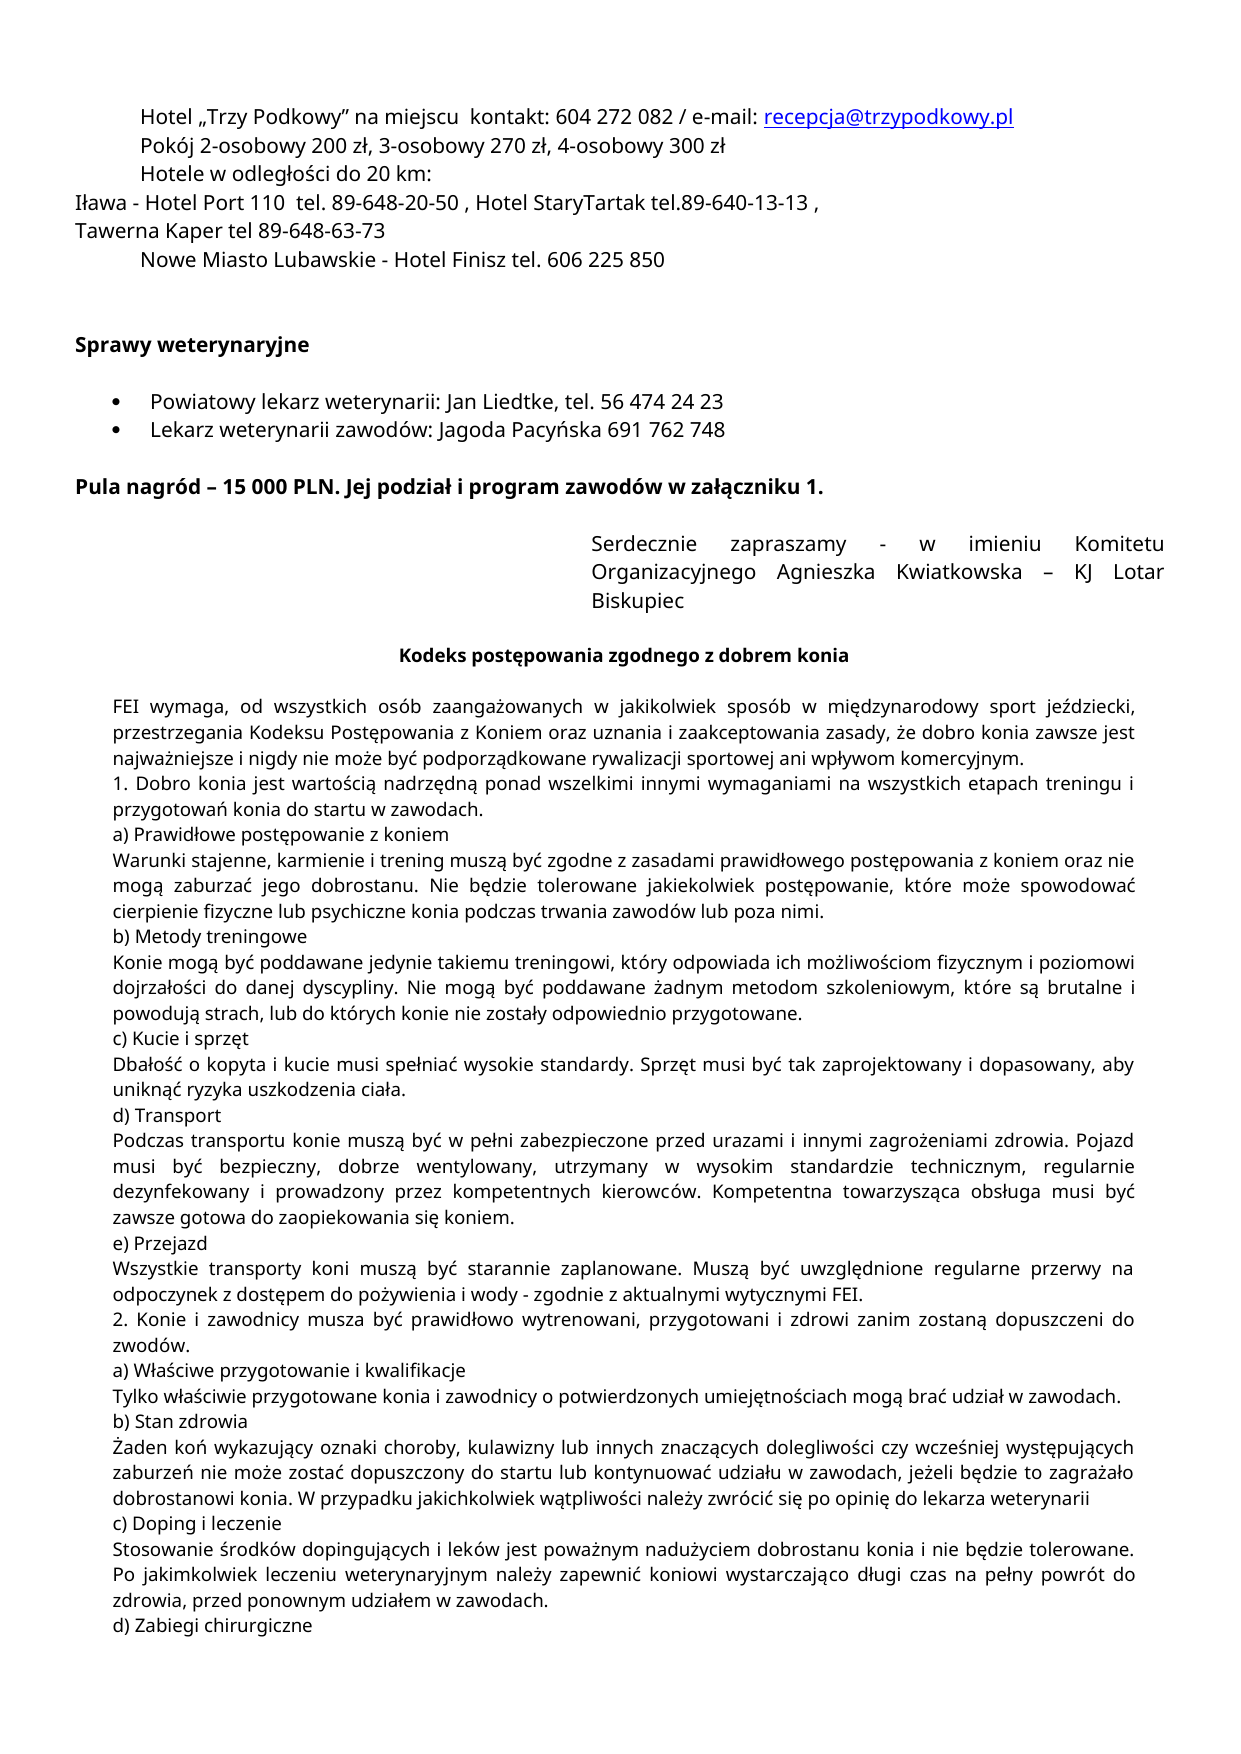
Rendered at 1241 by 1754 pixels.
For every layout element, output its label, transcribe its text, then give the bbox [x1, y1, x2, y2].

text 1. Dobro konia jest wartością nadrzędną ponad wszelkimi innymi wymaganiami na wszystkich etapach treningu i przygotowań konia do startu w zawodach. [112, 770, 1136, 821]
text Serdecznie zapraszamy - w imieniu Komitetu Organizacyjnego Agnieszka Kwiatkowska – KJ Lotar Biskupiec [591, 529, 1165, 614]
text Tawerna Kaper tel 89-648-63-73 [75, 216, 1165, 245]
text d) Zabiegi chirurgiczne [112, 1613, 1136, 1638]
text b) Metody treningowe [112, 923, 1136, 949]
text FEI wymaga, od wszystkich osób zaangażowanych w jakikolwiek sposób w międzynarodowy sport jeździecki, przestrzegania Kodeksu Postępowania z Koniem oraz uznania i zaakceptowania zasady, że dobro konia zawsze jest najważniejsze i nigdy nie może być podporządkowane rywalizacji sportowej ani wpływom komercyjnym. [112, 694, 1136, 770]
text Kodeks postępowania zgodnego z dobrem konia [112, 643, 1136, 668]
text Stosowanie środków dopingujących i leków jest poważnym nadużyciem dobrostanu konia i nie będzie tolerowane. Po jakimkolwiek leczeniu weterynaryjnym należy zapewnić koniowi wystarczająco długi czas na pełny powrót do zdrowia, przed ponownym udziałem w zawodach. [112, 1536, 1136, 1613]
text Pula nagród – 15 000 PLN. Jej podział i program zawodów w załączniku 1. [75, 472, 1165, 501]
text d) Transport [112, 1102, 1136, 1128]
text 2. Konie i zawodnicy musza być prawidłowo wytrenowani, przygotowani i zdrowi zanim zostaną dopuszczeni do zwodów. [112, 1306, 1136, 1357]
text a) Prawidłowe postępowanie z koniem [112, 821, 1136, 847]
text a) Właściwe przygotowanie i kwalifikacje [112, 1357, 1136, 1383]
text c) Kucie i sprzęt [112, 1026, 1136, 1051]
text Iława - Hotel Port 110 tel. 89-648-20-50 , Hotel StaryTartak tel.89-640-13-13 , [75, 188, 1165, 216]
text Warunki stajenne, karmienie i trening muszą być zgodne z zasadami prawidłowego postępowania z koniem oraz nie mogą zaburzać jego dobrostanu. Nie będzie tolerowane jakiekolwiek postępowanie, które może spowodować cierpienie fizyczne lub psychiczne konia podczas trwania zawodów lub poza nimi. [112, 847, 1136, 923]
text Tylko właściwie przygotowane konia i zawodnicy o potwierdzonych umiejętnościach mogą brać udział w zawodach. [112, 1383, 1136, 1408]
text Hotel „Trzy Podkowy” na miejscu kontakt: 604 272 082 / e-mail: recepcja@trzypodkowy.pl [75, 102, 1165, 131]
text e) Przejazd [112, 1230, 1136, 1255]
list Powiatowy lekarz weterynarii: Jan Liedtke, tel. 56 474 24 23 [112, 387, 1165, 415]
text Hotele w odległości do 20 km: [75, 159, 1165, 188]
list Lekarz weterynarii zawodów: Jagoda Pacyńska 691 762 748 [112, 415, 1165, 444]
text c) Doping i leczenie [112, 1511, 1136, 1536]
text Żaden koń wykazujący oznaki choroby, kulawizny lub innych znaczących dolegliwości czy wcześniej występujących zaburzeń nie może zostać dopuszczony do startu lub kontynuować udziału w zawodach, jeżeli będzie to zagrażało dobrostanowi konia. W przypadku jakichkolwiek wątpliwości należy zwrócić się po opinię do lekarza weterynarii [112, 1434, 1136, 1511]
text b) Stan zdrowia [112, 1408, 1136, 1434]
text Sprawy weterynaryjne [75, 330, 1165, 358]
text Nowe Miasto Lubawskie - Hotel Finisz tel. 606 225 850 [75, 245, 1165, 273]
text Pokój 2-osobowy 200 zł, 3-osobowy 270 zł, 4-osobowy 300 zł [75, 131, 1165, 159]
text Konie mogą być poddawane jedynie takiemu treningowi, który odpowiada ich możliwościom fizycznym i poziomowi dojrzałości do danej dyscypliny. Nie mogą być poddawane żadnym metodom szkoleniowym, które są brutalne i powodują strach, lub do których konie nie zostały odpowiednio przygotowane. [112, 949, 1136, 1026]
text Podczas transportu konie muszą być w pełni zabezpieczone przed urazami i innymi zagrożeniami zdrowia. Pojazd musi być bezpieczny, dobrze wentylowany, utrzymany w wysokim standardzie technicznym, regularnie dezynfekowany i prowadzony przez kompetentnych kierowców. Kompetentna towarzysząca obsługa musi być zawsze gotowa do zaopiekowania się koniem. [112, 1128, 1136, 1230]
text Wszystkie transporty koni muszą być starannie zaplanowane. Muszą być uwzględnione regularne przerwy na odpoczynek z dostępem do pożywienia i wody - zgodnie z aktualnymi wytycznymi FEI. [112, 1255, 1136, 1306]
text Dbałość o kopyta i kucie musi spełniać wysokie standardy. Sprzęt musi być tak zaprojektowany i dopasowany, aby uniknąć ryzyka uszkodzenia ciała. [112, 1051, 1136, 1102]
